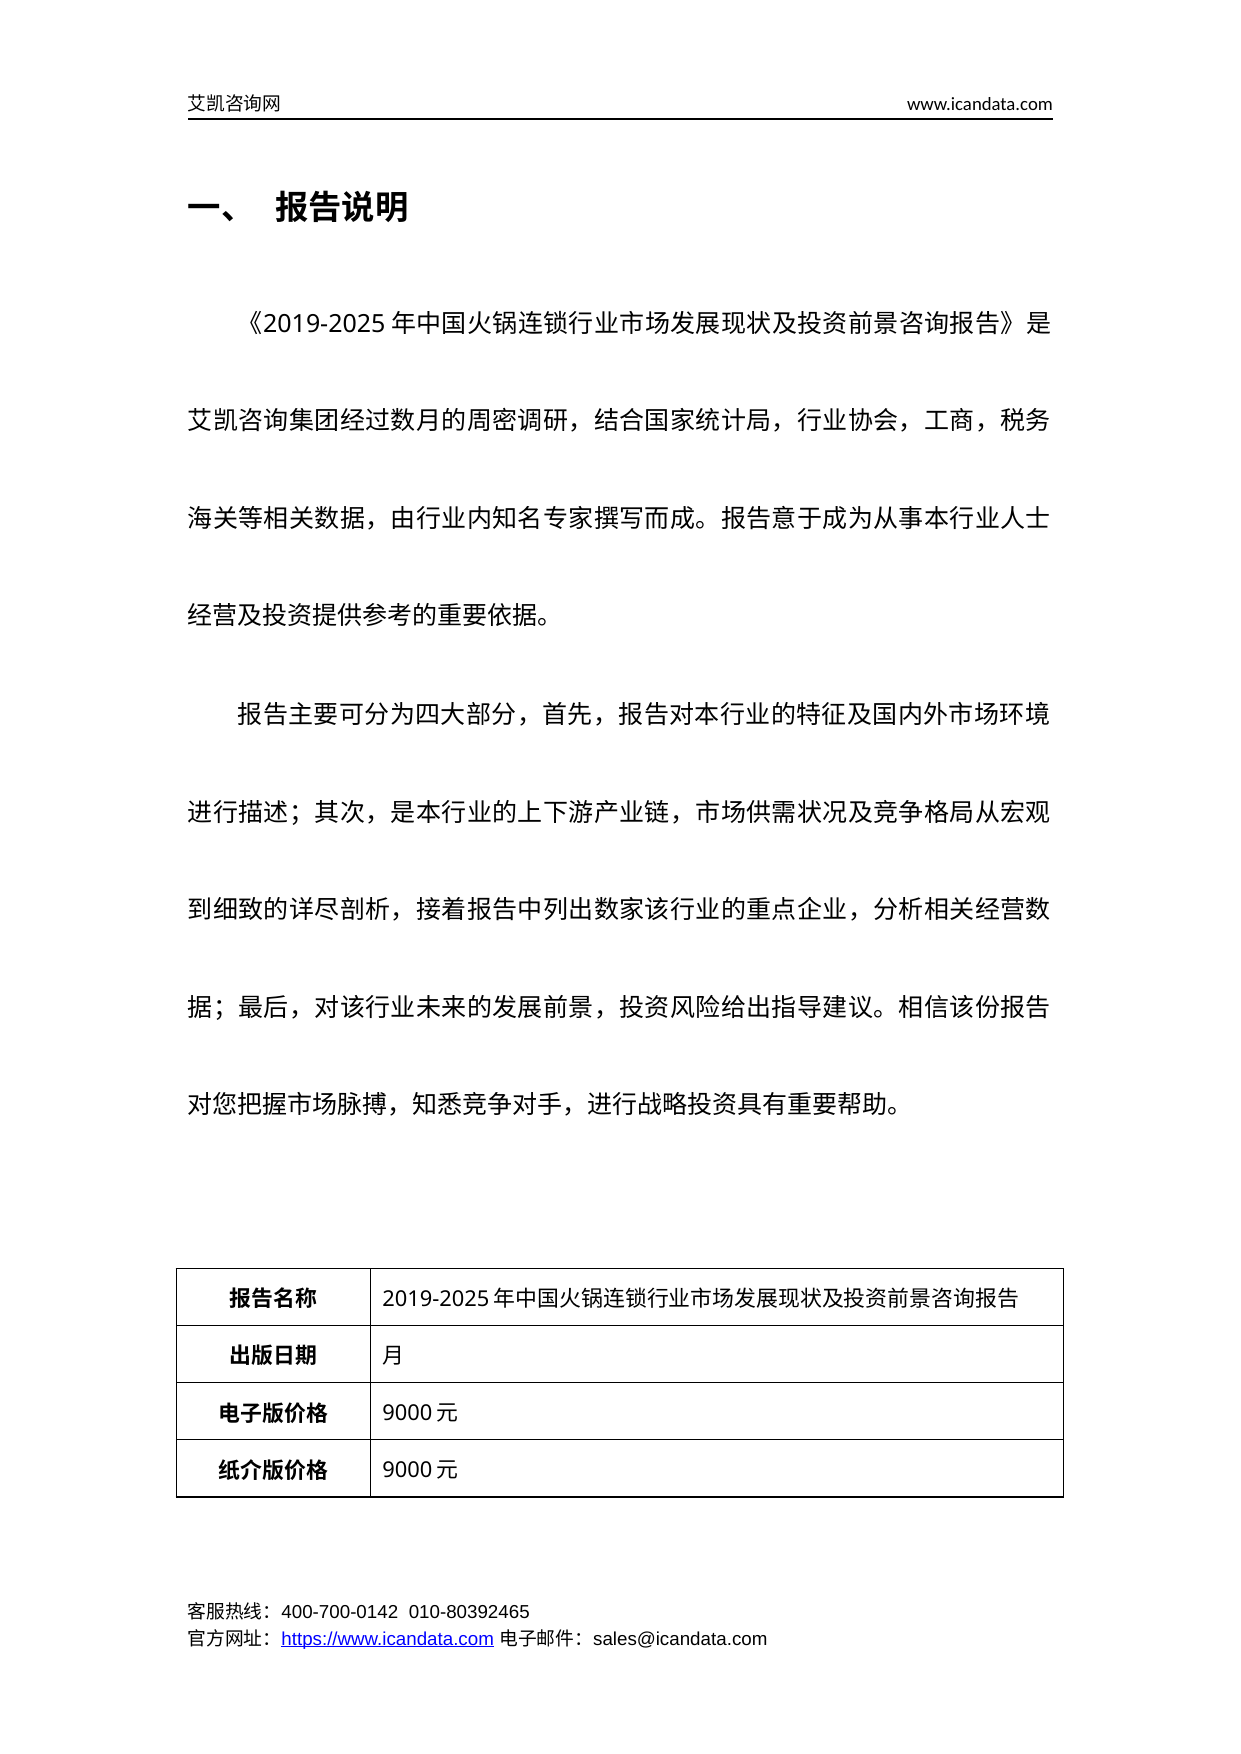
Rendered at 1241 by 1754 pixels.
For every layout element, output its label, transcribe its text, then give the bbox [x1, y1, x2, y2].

table_cell 9000元 [371, 1383, 1063, 1439]
text 《2019-2025年中国火锅连锁行业市场发展现状及投资前景咨询报告》是艾凯咨询集团经过数月的周密调研，结合国家统计局，行业协会，工商，税务海关等相关数据，由行业内知名专家撰写而成。报告意于成为从事本行业人士经营及投资提供参考的重要依据。 [187, 289, 1053, 646]
table_cell 9000元 [371, 1440, 1063, 1496]
table_cell 出版日期 [177, 1326, 370, 1382]
subtitle 报告说明 [187, 172, 1053, 237]
table_cell 电子版价格 [177, 1383, 370, 1439]
text 报告主要可分为四大部分，首先，报告对本行业的特征及国内外市场环境进行描述；其次，是本行业的上下游产业链，市场供需状况及竞争格局从宏观到细致的详尽剖析，接着报告中列出数家该行业的重点企业，分析相关经营数据；最后，对该行业未来的发展前景，投资风险给出指导建议。相信该份报告对您把握市场脉搏，知悉竞争对手，进行战略投资具有重要帮助。 [187, 681, 1053, 1136]
table_header 2019-2025年中国火锅连锁行业市场发展现状及投资前景咨询报告 [371, 1269, 1063, 1325]
table_cell 纸介版价格 [177, 1440, 370, 1496]
table_cell 月 [371, 1326, 1063, 1382]
table_header 报告名称 [177, 1269, 370, 1325]
